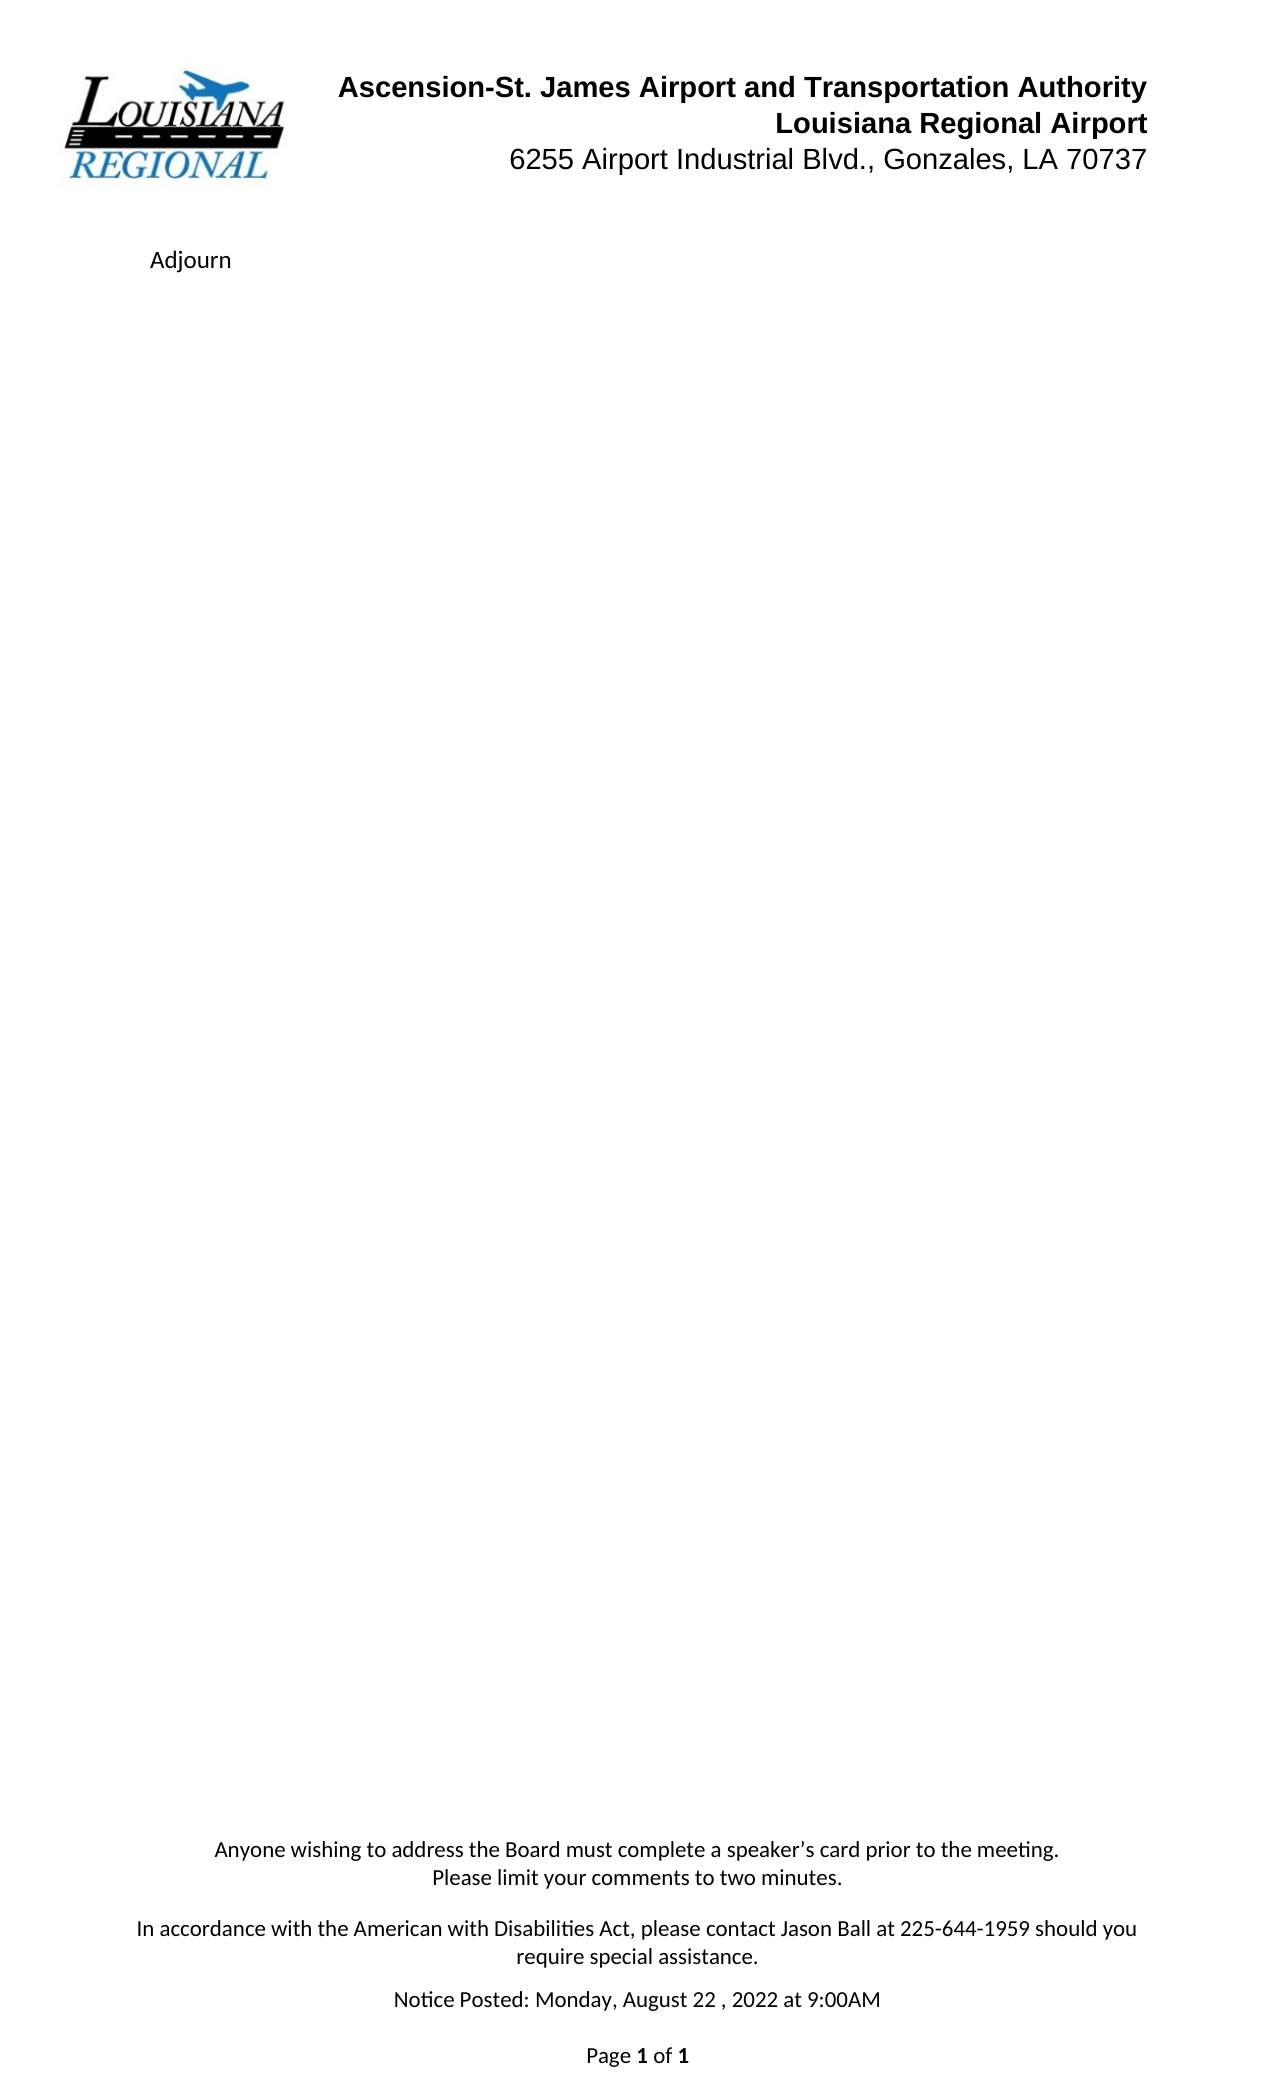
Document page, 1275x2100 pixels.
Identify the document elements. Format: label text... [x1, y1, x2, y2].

list Adjourn [150, 150, 1162, 275]
picture [58, 9, 290, 240]
